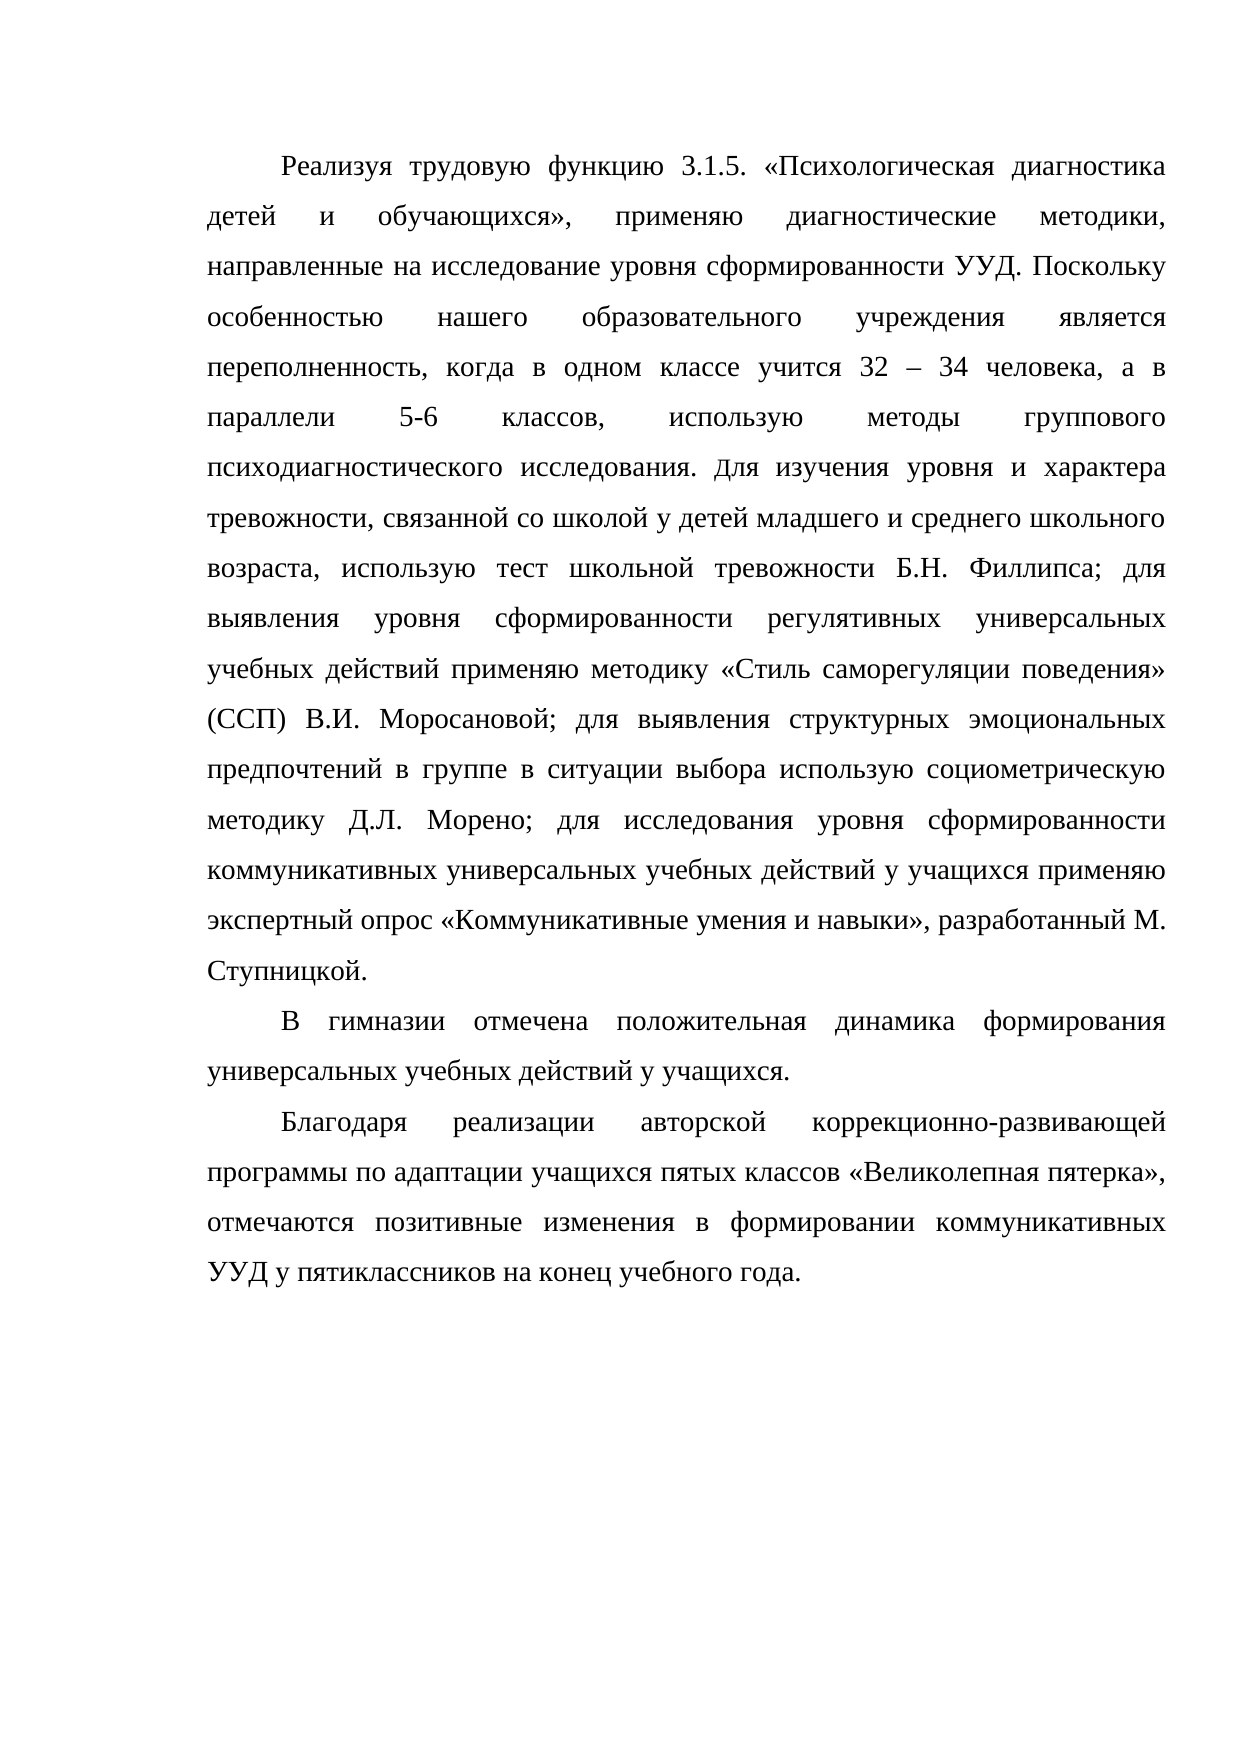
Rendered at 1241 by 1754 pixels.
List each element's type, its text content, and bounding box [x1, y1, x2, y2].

text Благодаря реализации авторской коррекционно-развивающей программы по адаптации учащихся пятых классов «Великолепная пятерка», отмечаются позитивные изменения в формировании коммуникативных УУД у пятиклассников на конец учебного года. [207, 1104, 1167, 1288]
text В гимназии отмечена положительная динамика формирования универсальных учебных действий у учащихся. [207, 1003, 1167, 1087]
text Реализуя трудовую функцию 3.1.5. «Психологическая диагностика детей и обучающихся», применяю диагностические методики, направленные на исследование уровня сформированности УУД. Поскольку особенностью нашего образовательного учреждения является переполненность, когда в одном классе учится 32 – 34 человека, а в параллели 5-6 классов, использую методы группового психодиагностического исследования. Для изучения уровня и характера тревожности, связанной со школой у детей младшего и среднего школьного возраста, использую тест школьной тревожности Б.Н. Филлипса; для выявления уровня сформированности регулятивных универсальных учебных действий применяю методику «Стиль саморегуляции поведения» (ССП) В.И. Моросановой; для выявления структурных эмоциональных предпочтений в группе в ситуации выбора использую социометрическую методику Д.Л. Морено; для исследования уровня сформированности коммуникативных универсальных учебных действий у учащихся применяю экспертный опрос «Коммуникативные умения и навыки», разработанный М. Ступницкой. [207, 148, 1167, 986]
